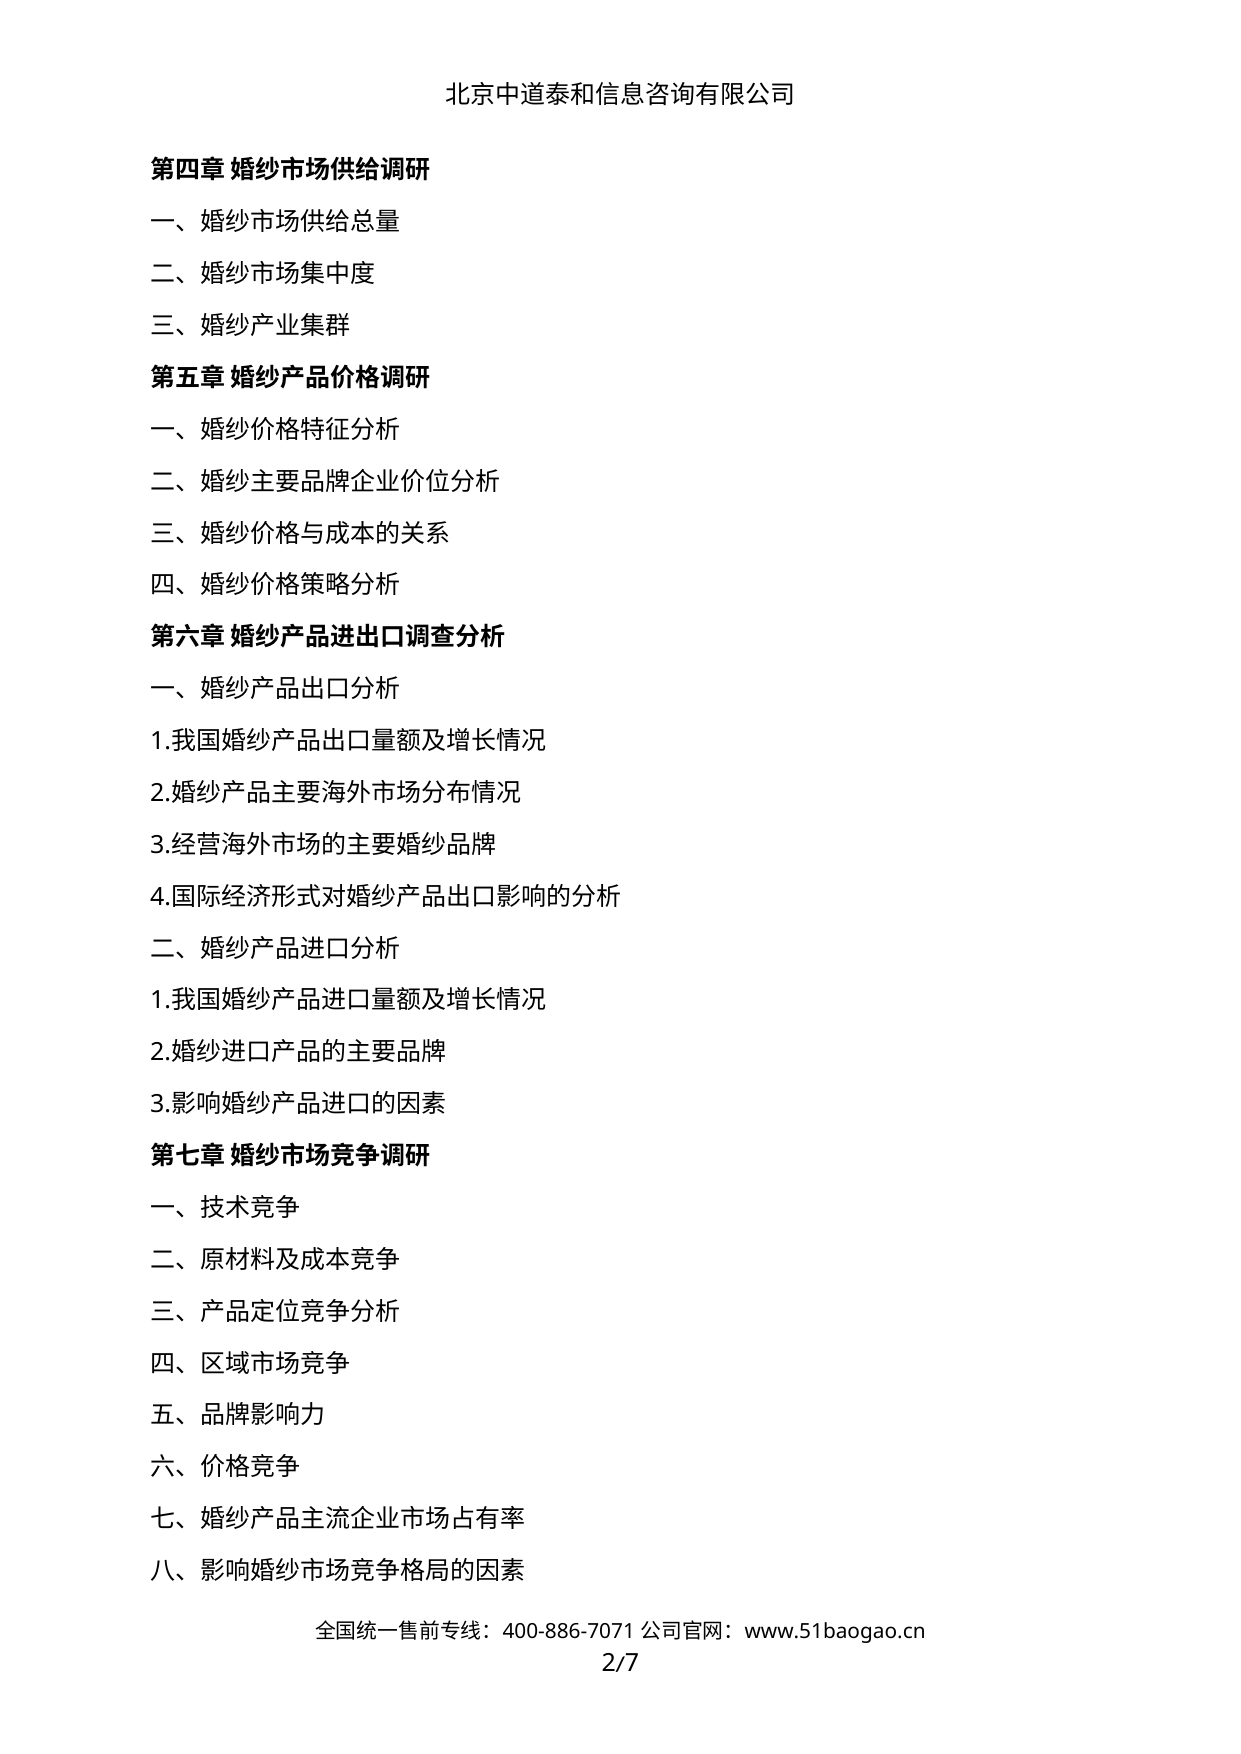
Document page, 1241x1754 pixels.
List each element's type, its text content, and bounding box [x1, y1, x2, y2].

text 七、婚纱产品主流企业市场占有率 [150, 1499, 1090, 1535]
text 三、产品定位竞争分析 [150, 1291, 1090, 1327]
text 3.影响婚纱产品进口的因素 [150, 1084, 1090, 1120]
text 一、婚纱市场供给总量 [150, 202, 1090, 238]
text 一、婚纱价格特征分析 [150, 409, 1090, 446]
text 第七章 婚纱市场竞争调研 [150, 1136, 1090, 1172]
text 4.国际经济形式对婚纱产品出口影响的分析 [150, 876, 1090, 912]
text 一、婚纱产品出口分析 [150, 669, 1090, 705]
text 三、婚纱价格与成本的关系 [150, 513, 1090, 549]
text 第六章 婚纱产品进出口调查分析 [150, 617, 1090, 653]
text 1.我国婚纱产品进口量额及增长情况 [150, 980, 1090, 1016]
text 二、婚纱主要品牌企业价位分析 [150, 461, 1090, 497]
text 六、价格竞争 [150, 1447, 1090, 1483]
text 一、技术竞争 [150, 1187, 1090, 1224]
text 二、原材料及成本竞争 [150, 1239, 1090, 1276]
text 1.我国婚纱产品出口量额及增长情况 [150, 721, 1090, 757]
text 第五章 婚纱产品价格调研 [150, 357, 1090, 394]
text 2.婚纱进口产品的主要品牌 [150, 1032, 1090, 1068]
text 四、区域市场竞争 [150, 1343, 1090, 1379]
text 五、品牌影响力 [150, 1395, 1090, 1431]
text 二、婚纱产品进口分析 [150, 928, 1090, 964]
text 三、婚纱产业集群 [150, 306, 1090, 342]
text 3.经营海外市场的主要婚纱品牌 [150, 824, 1090, 861]
text 2.婚纱产品主要海外市场分布情况 [150, 772, 1090, 809]
text 二、婚纱市场集中度 [150, 254, 1090, 290]
text 八、影响婚纱市场竞争格局的因素 [150, 1551, 1090, 1587]
text 第四章 婚纱市场供给调研 [150, 150, 1090, 186]
text 四、婚纱价格策略分析 [150, 565, 1090, 601]
